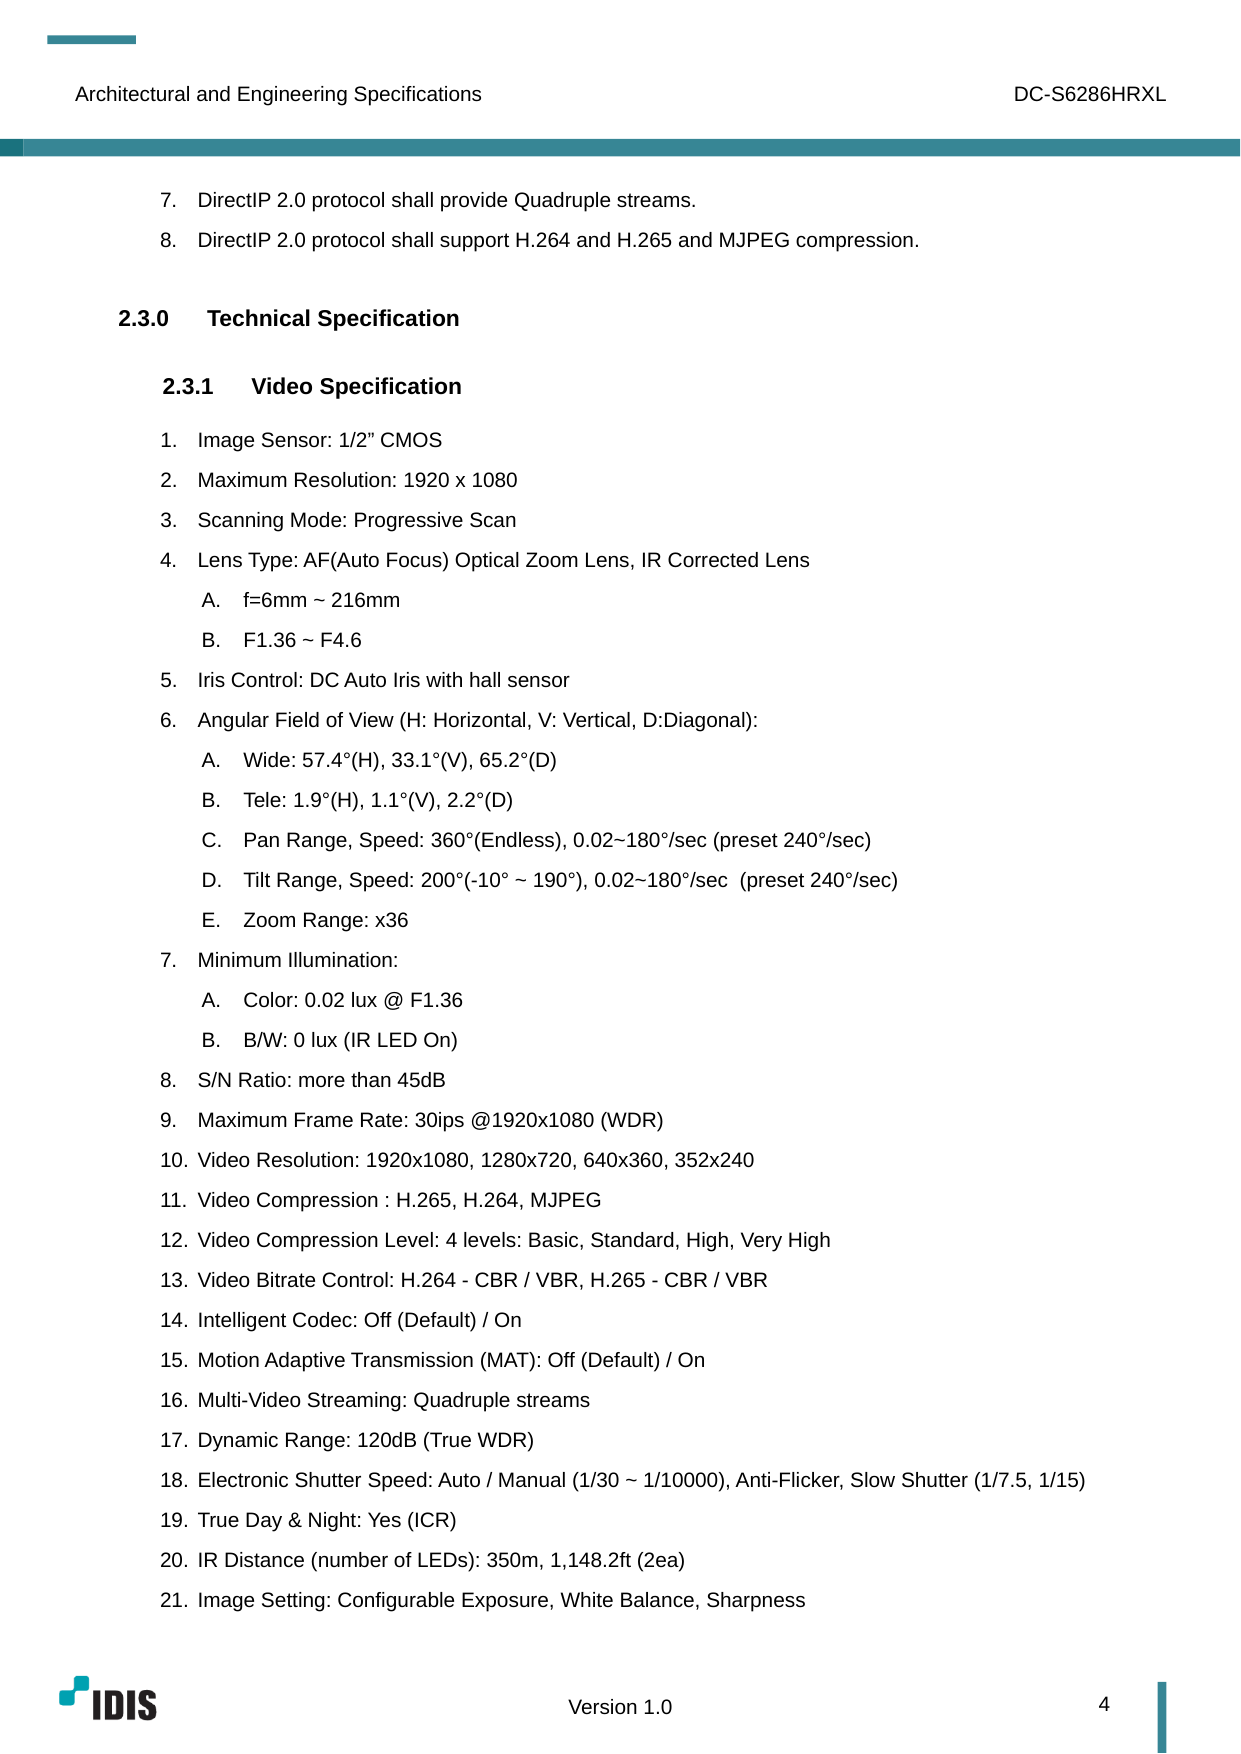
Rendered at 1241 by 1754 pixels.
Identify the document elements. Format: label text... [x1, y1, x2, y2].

list Color: 0.02 lux @ F1.36 [201, 988, 1122, 1012]
list Image Sensor: 1/2” CMOS [160, 428, 1122, 452]
list Tilt Range, Speed: 200°(-10° ~ 190°), 0.02~180°/sec (preset 240°/sec) [201, 868, 1122, 892]
list Multi-Video Streaming: Quadruple streams [160, 1388, 1122, 1412]
list Maximum Resolution: 1920 x 1080 [160, 468, 1122, 492]
list DirectIP 2.0 protocol shall support H.264 and H.265 and MJPEG compression. [160, 228, 1122, 252]
list Minimum Illumination: [160, 948, 1122, 972]
subtitle Video Specification [162, 373, 1122, 399]
list Electronic Shutter Speed: Auto / Manual (1/30 ~ 1/10000), Anti-Flicker, Slow Shutter (1/7.5, 1/15) [160, 1468, 1122, 1492]
list Video Compression Level: 4 levels: Basic, Standard, High, Very High [160, 1228, 1122, 1252]
list Dynamic Range: 120dB (True WDR) [160, 1428, 1122, 1452]
list B/W: 0 lux (IR LED On) [201, 1028, 1122, 1052]
list Scanning Mode: Progressive Scan [160, 508, 1122, 532]
list Motion Adaptive Transmission (MAT): Off (Default) / On [160, 1348, 1122, 1372]
list Intelligent Codec: Off (Default) / On [160, 1308, 1122, 1332]
list DirectIP 2.0 protocol shall provide Quadruple streams. [160, 188, 1122, 212]
picture [52, 1675, 175, 1723]
list Angular Field of View (H: Horizontal, V: Vertical, D:Diagonal): [160, 708, 1122, 732]
list Video Resolution: 1920x1080, 1280x720, 640x360, 352x240 [160, 1148, 1122, 1172]
list Iris Control: DC Auto Iris with hall sensor [160, 668, 1122, 692]
list Image Setting: Configurable Exposure, White Balance, Sharpness [160, 1588, 1122, 1612]
list Lens Type: AF(Auto Focus) Optical Zoom Lens, IR Corrected Lens [160, 548, 1122, 572]
list S/N Ratio: more than 45dB [160, 1068, 1122, 1092]
list Zoom Range: x36 [201, 908, 1122, 932]
list Tele: 1.9°(H), 1.1°(V), 2.2°(D) [201, 788, 1122, 812]
list IR Distance (number of LEDs): 350m, 1,148.2ft (2ea) [160, 1548, 1122, 1572]
list Pan Range, Speed: 360°(Endless), 0.02~180°/sec (preset 240°/sec) [201, 828, 1122, 852]
list f=6mm ~ 216mm [201, 588, 1122, 612]
list Video Compression : H.265, H.264, MJPEG [160, 1188, 1122, 1212]
list Video Bitrate Control: H.264 - CBR / VBR, H.265 - CBR / VBR [160, 1268, 1122, 1292]
list F1.36 ~ F4.6 [201, 628, 1122, 652]
subtitle Technical Specification [118, 305, 1122, 331]
list Maximum Frame Rate: 30ips @1920x1080 (WDR) [160, 1108, 1122, 1132]
list True Day & Night: Yes (ICR) [160, 1508, 1122, 1532]
list Wide: 57.4°(H), 33.1°(V), 65.2°(D) [201, 748, 1122, 772]
